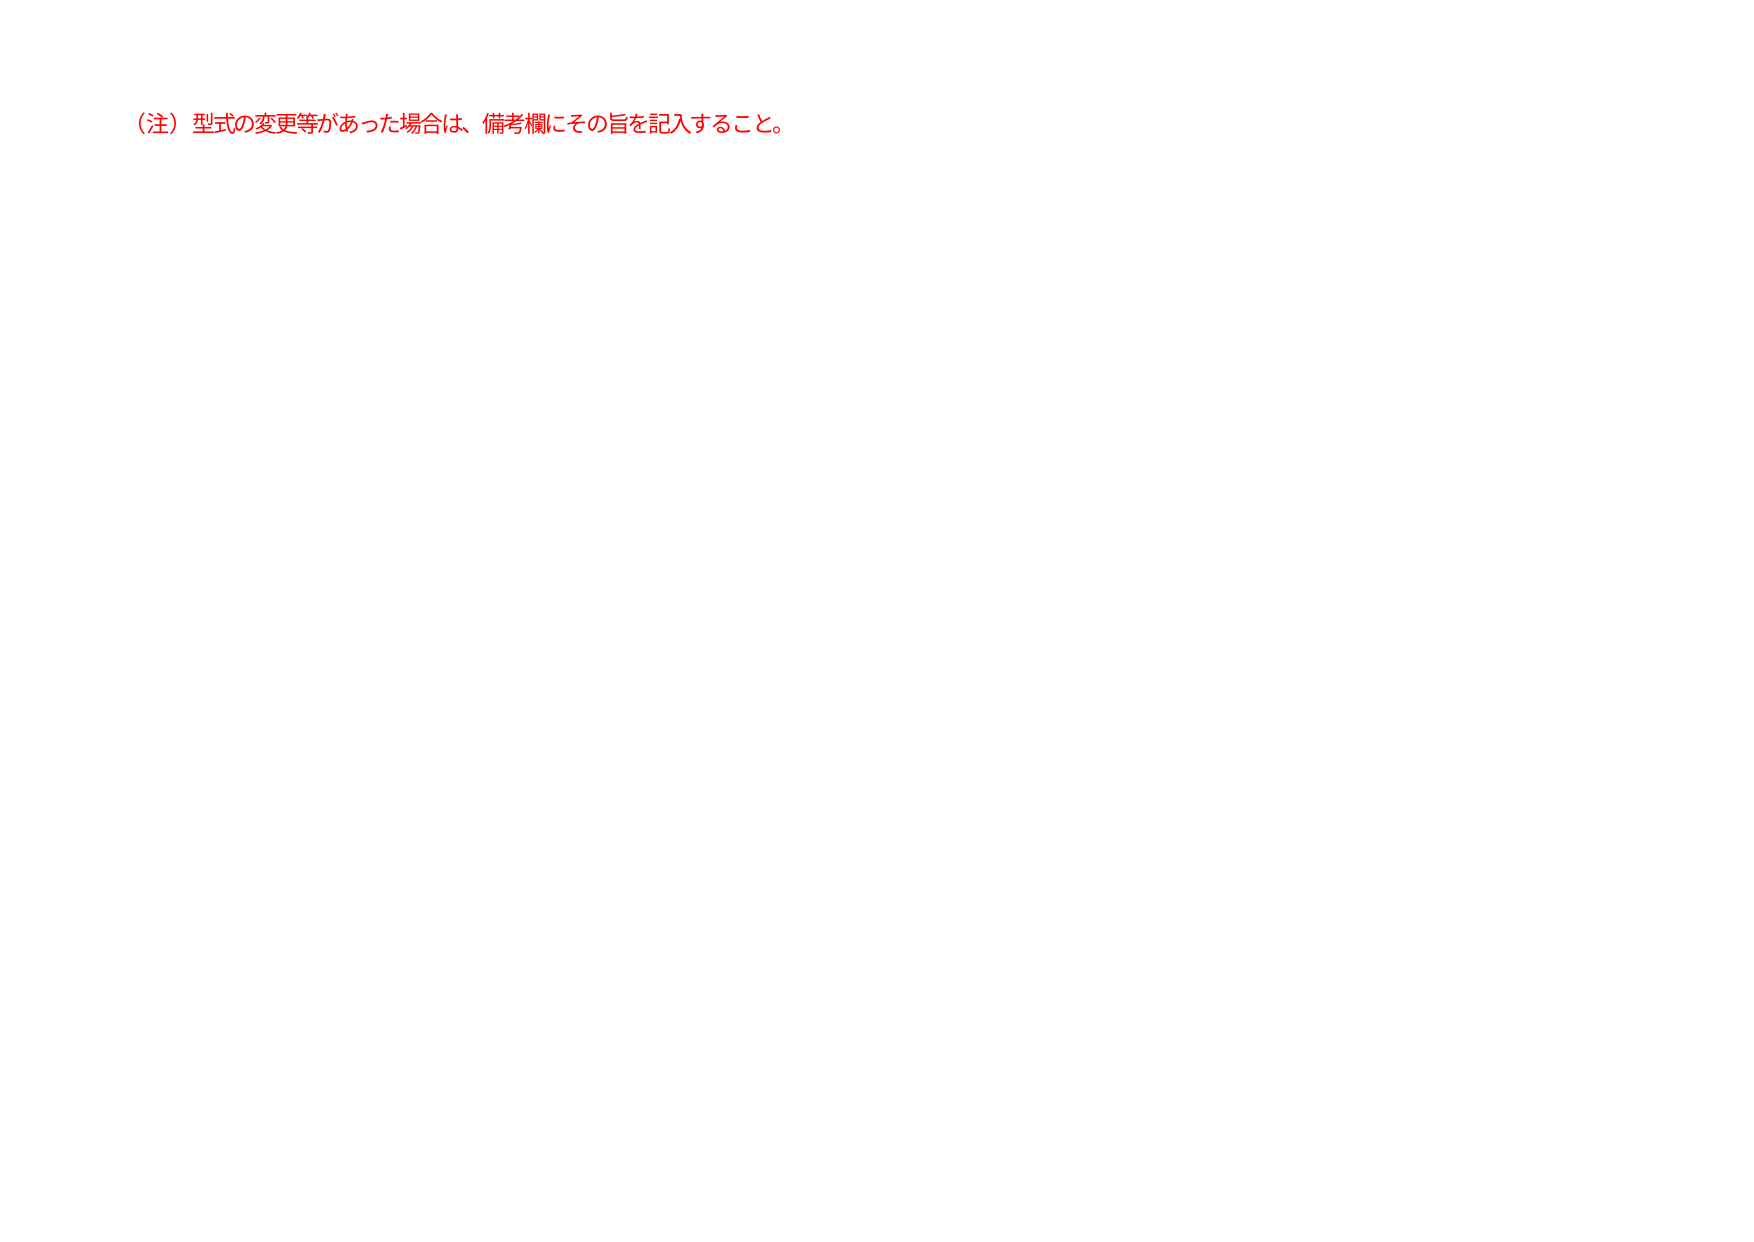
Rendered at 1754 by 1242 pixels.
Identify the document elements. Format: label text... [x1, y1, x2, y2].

text （注）型式の変更等があった場合は、備考欄にその旨を記入すること。 [123, 108, 1502, 139]
